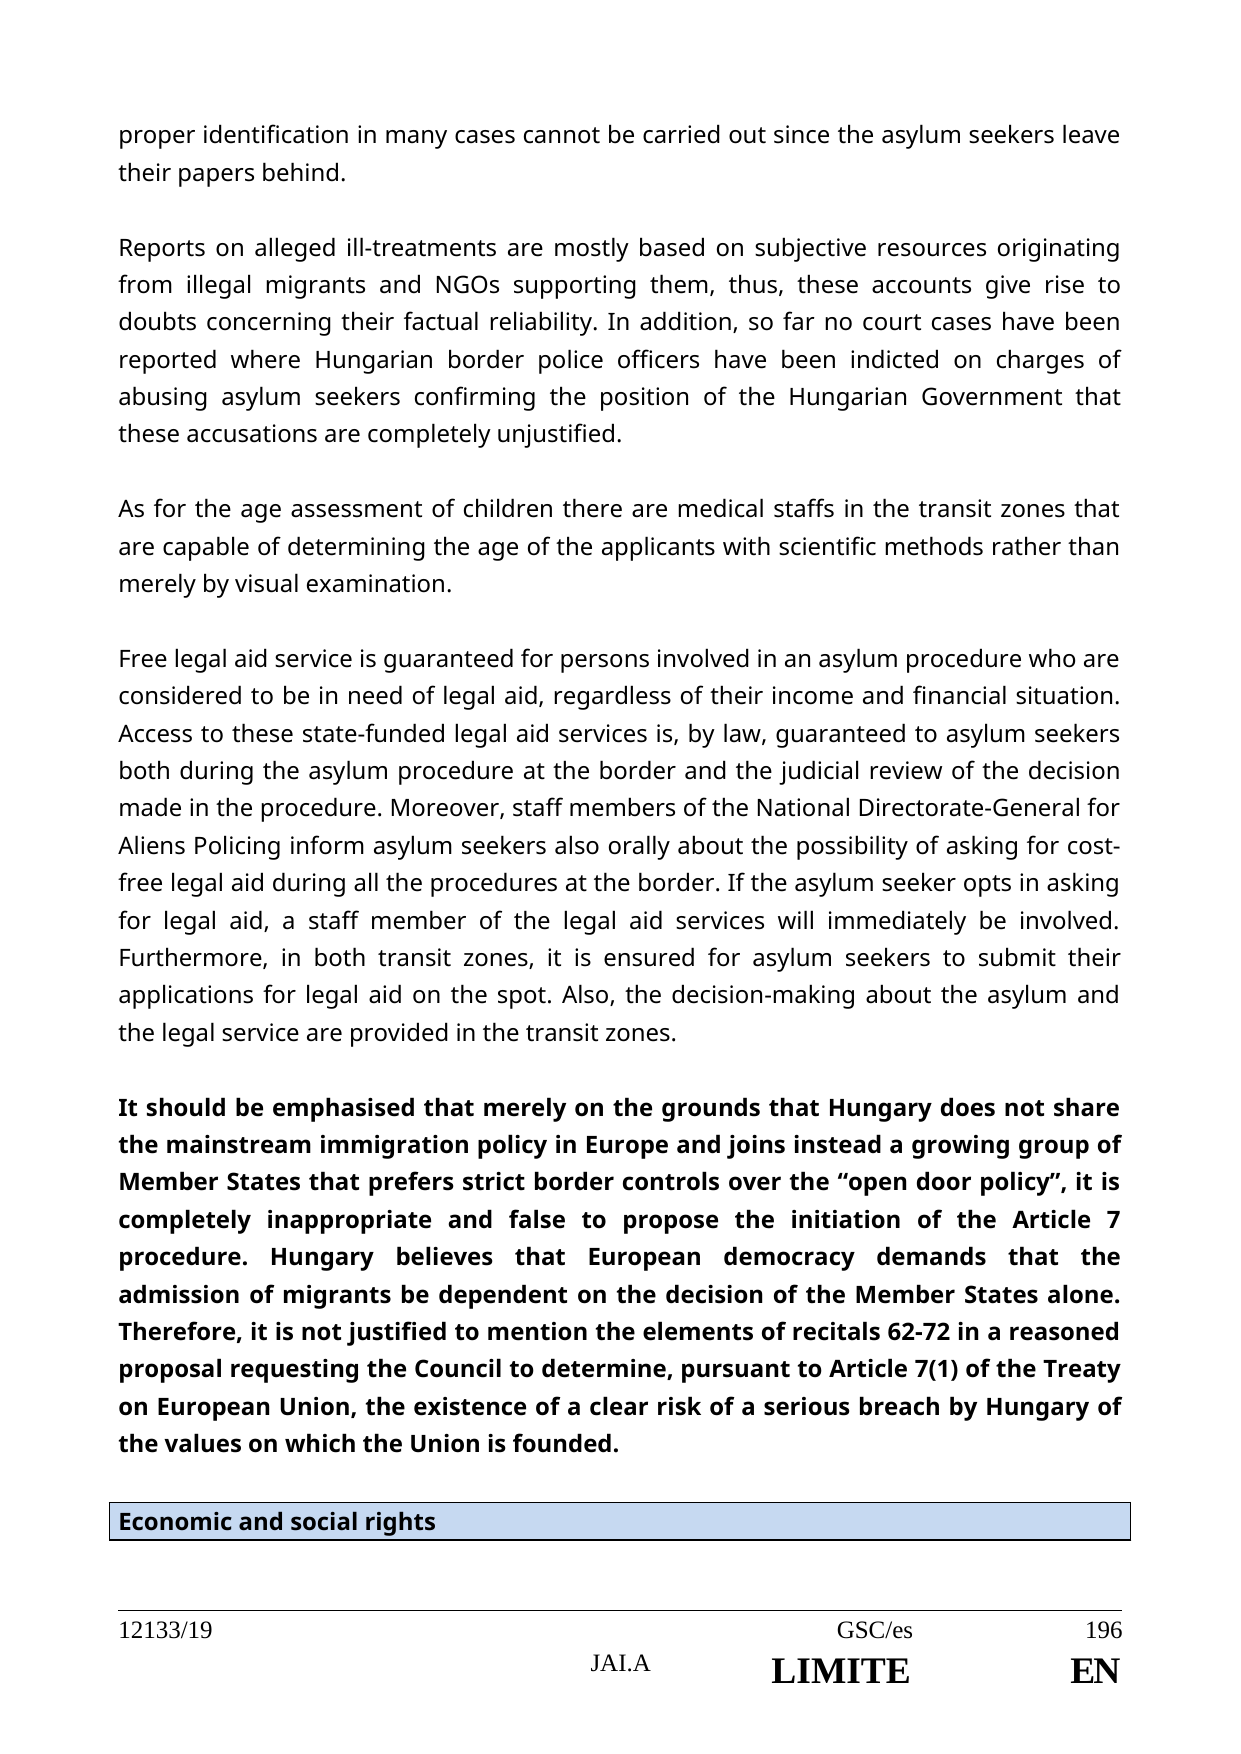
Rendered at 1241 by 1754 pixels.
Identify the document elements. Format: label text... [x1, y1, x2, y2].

text proper identification in many cases cannot be carried out since the asylum seekers leave their papers behind. [118, 118, 1122, 188]
text As for the age assessment of children there are medical staffs in the transit zones that are capable of determining the age of the applicants with scientific methods rather than merely by visual examination. [118, 492, 1122, 599]
text Reports on alleged ill-treatments are mostly based on subjective resources originating from illegal migrants and NGOs supporting them, thus, these accounts give rise to doubts concerning their factual reliability. In addition, so far no court cases have been reported where Hungarian border police officers have been indicted on charges of abusing asylum seekers confirming the position of the Hungarian Government that these accusations are completely unjustified. [118, 230, 1122, 450]
subtitle Economic and social rights [110, 1503, 1130, 1539]
text Free legal aid service is guaranteed for persons involved in an asylum procedure who are considered to be in need of legal aid, regardless of their income and financial situation. Access to these state-funded legal aid services is, by law, guaranteed to asylum seekers both during the asylum procedure at the border and the judicial review of the decision made in the procedure. Moreover, staff members of the National Directorate-General for Aliens Policing inform asylum seekers also orally about the possibility of asking for cost-free legal aid during all the procedures at the border. If the asylum seeker opts in asking for legal aid, a staff member of the legal aid services will immediately be involved. Furthermore, in both transit zones, it is ensured for asylum seekers to submit their applications for legal aid on the spot. Also, the decision-making about the asylum and the legal service are provided in the transit zones. [118, 642, 1122, 1048]
text It should be emphasised that merely on the grounds that Hungary does not share the mainstream immigration policy in Europe and joins instead a growing group of Member States that prefers strict border controls over the “open door policy”, it is completely inappropriate and false to propose the initiation of the Article 7 procedure. Hungary believes that European democracy demands that the admission of migrants be dependent on the decision of the Member States alone. Therefore, it is not justified to mention the elements of recitals 62-72 in a reasoned proposal requesting the Council to determine, pursuant to Article 7(1) of the Treaty on European Union, the existence of a clear risk of a serious breach by Hungary of the values on which the Union is founded. [118, 1090, 1122, 1459]
